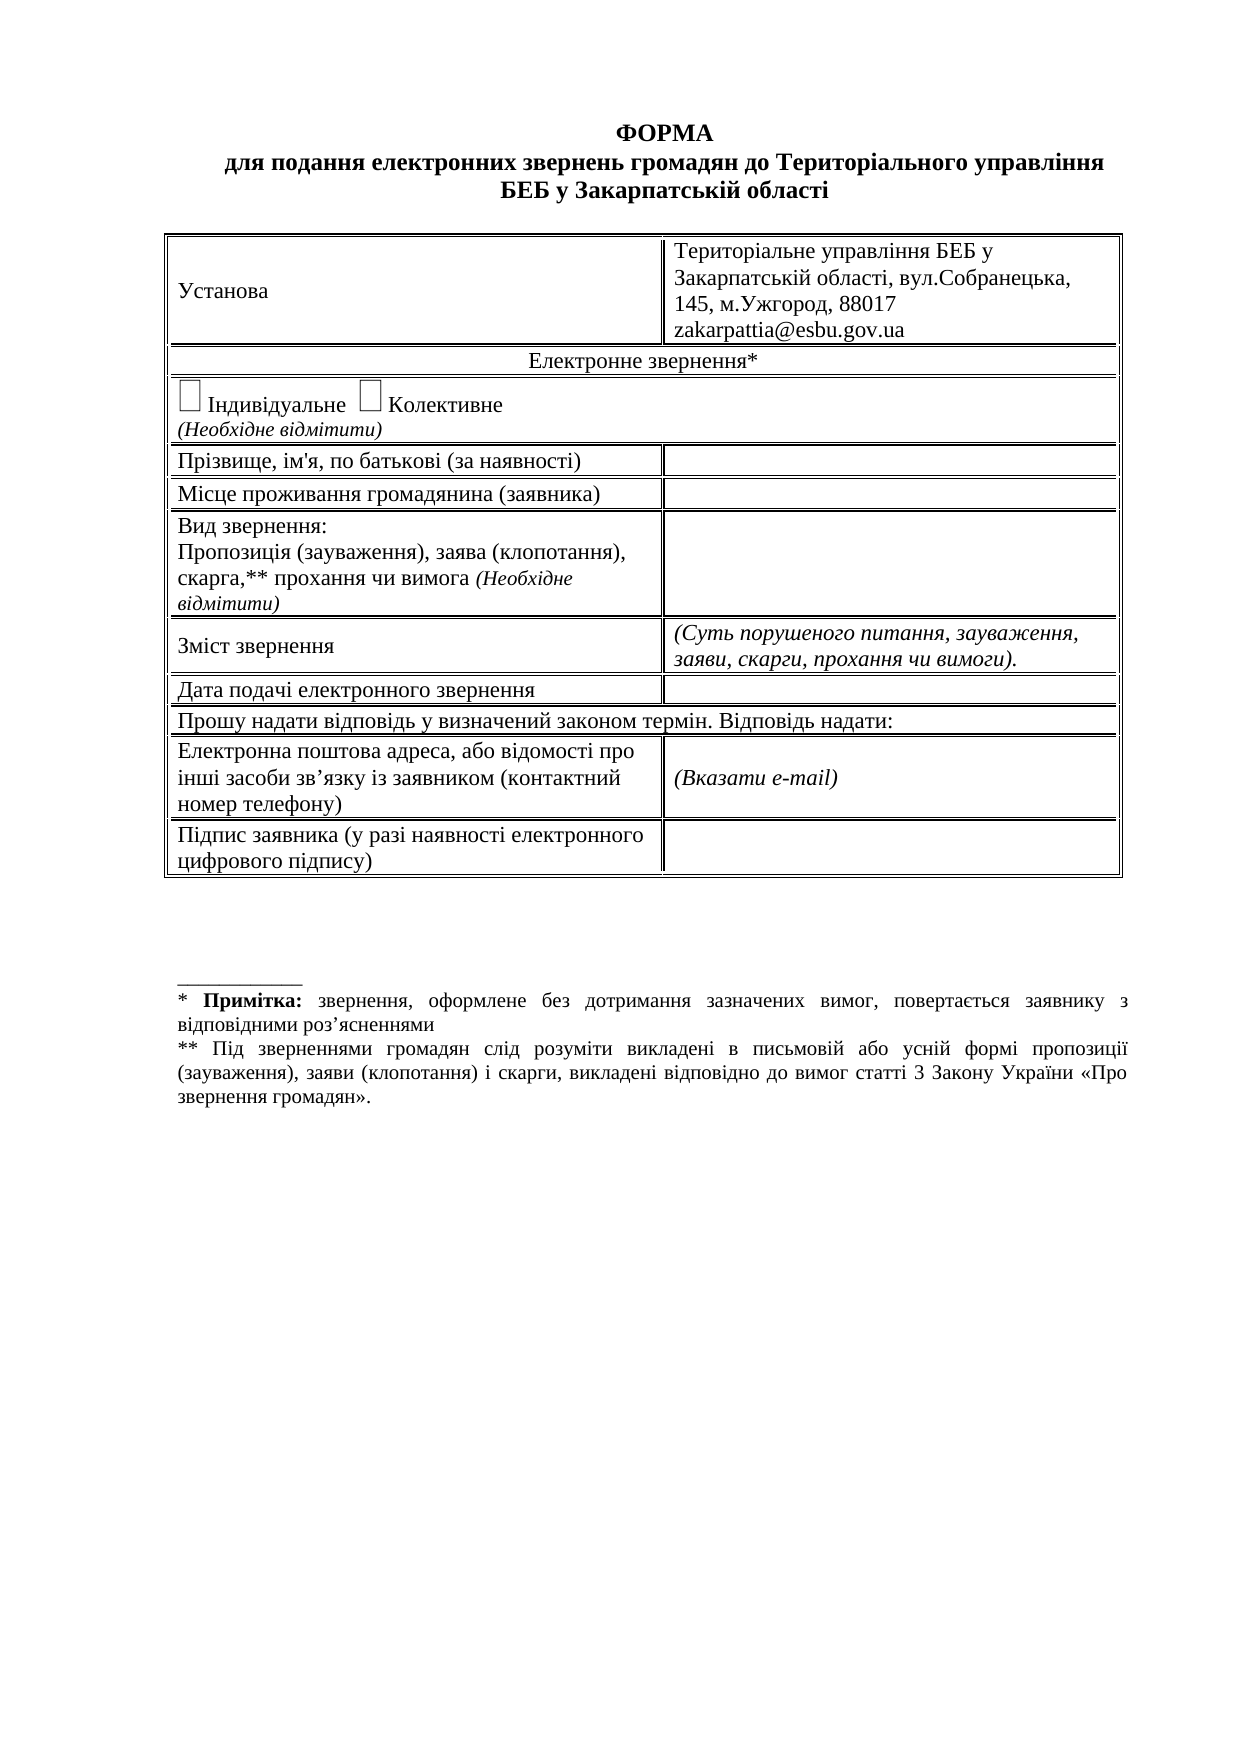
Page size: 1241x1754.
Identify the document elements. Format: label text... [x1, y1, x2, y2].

table_cell [663, 475, 1121, 507]
table_cell Підпис заявника (у разі наявності електронного цифрового підпису) [166, 816, 663, 873]
table_cell Вид звернення: Пропозиція (зауваження), заява (клопотання), скарга,** прохання чи вимога (Необхідне відмітити) [166, 508, 663, 615]
text БЕБ у Закарпатській області [177, 176, 1152, 204]
table_cell Прізвище, ім'я, по батькові (за наявності) [166, 441, 663, 474]
table_cell Зміст звернення [168, 615, 661, 672]
table_cell Дата подачі електронного звернення [166, 672, 663, 702]
table_cell Прошу надати відповідь у визначений законом термін. Відповідь надати: [166, 703, 1121, 733]
table_cell Електронна поштова адреса, або відомості про інші засоби зв’язку із заявником (контактний номер телефону) [166, 733, 663, 816]
table_cell (Вказати e-mail) [663, 733, 1121, 816]
picture [357, 377, 383, 413]
table_header Територіальне управління БЕБ у Закарпатській області, вул.Собранецька, 145, м.Ужгород, 88017 zakarpattia@esbu.gov.ua [663, 237, 1119, 343]
table_cell Електронне звернення* [166, 343, 1121, 373]
table_cell [663, 816, 1121, 873]
table_cell [663, 441, 1121, 474]
table_cell (Суть порушеного питання, зауваження, заяви, скарги, прохання чи вимоги). [665, 615, 1119, 672]
text ФОРМА для подання електронних звернень громадян до Територіального управління [177, 118, 1152, 176]
table_cell Місце проживання громадянина (заявника) [166, 475, 663, 507]
table_cell [663, 672, 1121, 702]
table_header Установа [166, 235, 663, 343]
picture [177, 377, 202, 413]
table_cell [663, 508, 1121, 615]
table_cell Індивідуальне Колективне (Необхідне відмітити) [166, 374, 1121, 441]
table_header ____________ * Примітка: звернення, оформлене без дотримання зазначених вимог, повертається заявнику з відповідними роз’ясненнями ** Під зверненнями громадян слід розуміти викладені в письмовій або усній формі пропозиції (зауваження), заяви (клопотання) і скарги, викладені відповідно до вимог статті 3 Закону України «Про звернення громадян». [166, 964, 1140, 1108]
